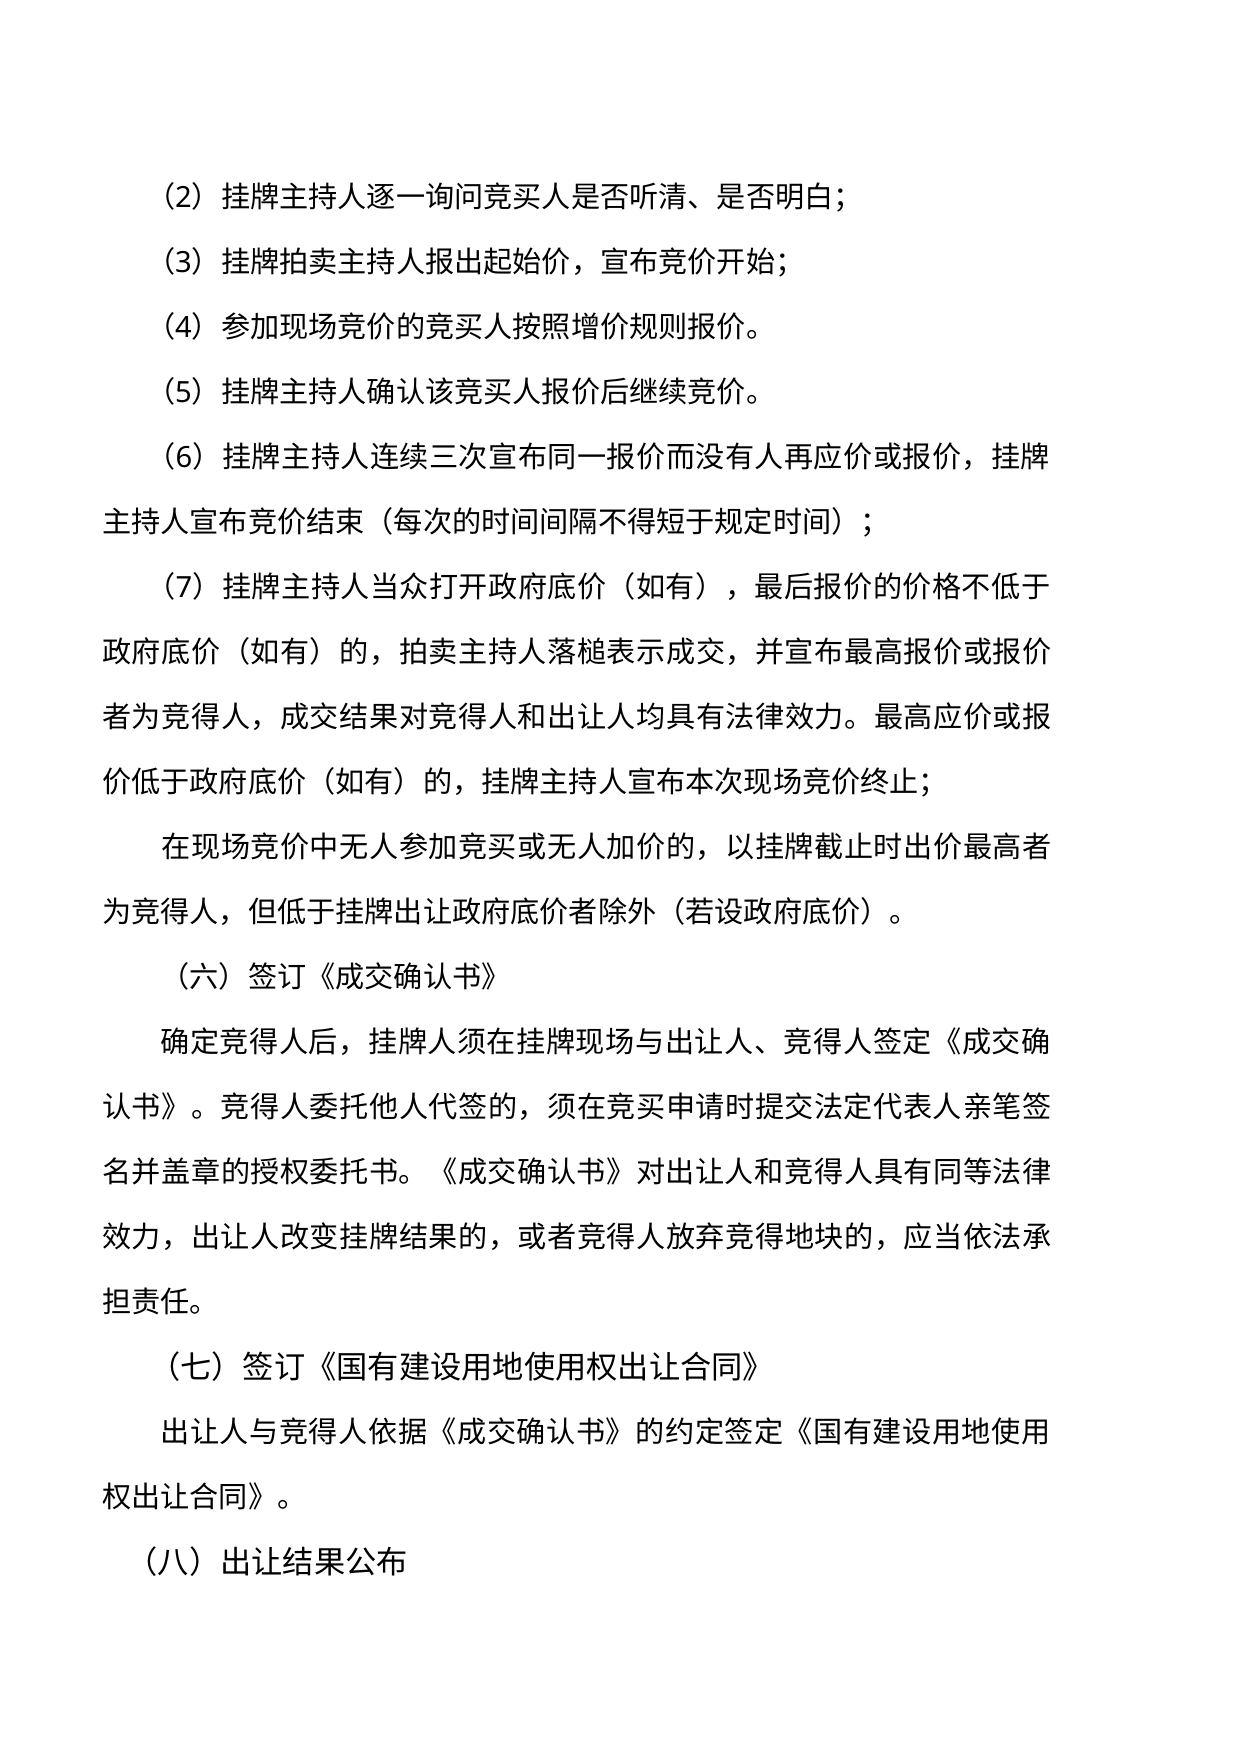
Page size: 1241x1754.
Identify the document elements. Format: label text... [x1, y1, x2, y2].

text （6）挂牌主持人连续三次宣布同一报价而没有人再应价或报价，挂牌主持人宣布竞价结束（每次的时间间隔不得短于规定时间）； [102, 422, 1053, 552]
text （八）出让结果公布 [102, 1527, 1053, 1592]
text 在现场竞价中无人参加竞买或无人加价的，以挂牌截止时出价最高者为竞得人，但低于挂牌出让政府底价者除外（若设政府底价）。 [102, 812, 1053, 942]
text （4）参加现场竞价的竞买人按照增价规则报价。 [102, 292, 1053, 357]
text （3）挂牌拍卖主持人报出起始价，宣布竞价开始； [102, 227, 1053, 292]
text 确定竞得人后，挂牌人须在挂牌现场与出让人、竞得人签定《成交确认书》。竞得人委托他人代签的，须在竞买申请时提交法定代表人亲笔签名并盖章的授权委托书。《成交确认书》对出让人和竞得人具有同等法律效力，出让人改变挂牌结果的，或者竞得人放弃竞得地块的，应当依法承担责任。 [102, 1007, 1053, 1332]
text 出让人与竞得人依据《成交确认书》的约定签定《国有建设用地使用权出让合同》。 [102, 1397, 1053, 1527]
text （六）签订《成交确认书》 [146, 942, 1053, 1007]
text （七）签订《国有建设用地使用权出让合同》 [102, 1332, 1053, 1397]
text （2）挂牌主持人逐一询问竞买人是否听清、是否明白； [146, 162, 1053, 227]
text （7）挂牌主持人当众打开政府底价（如有），最后报价的价格不低于政府底价（如有）的，拍卖主持人落槌表示成交，并宣布最高报价或报价者为竞得人，成交结果对竞得人和出让人均具有法律效力。最高应价或报价低于政府底价（如有）的，挂牌主持人宣布本次现场竞价终止； [102, 552, 1053, 812]
text （5）挂牌主持人确认该竞买人报价后继续竞价。 [146, 357, 1053, 422]
